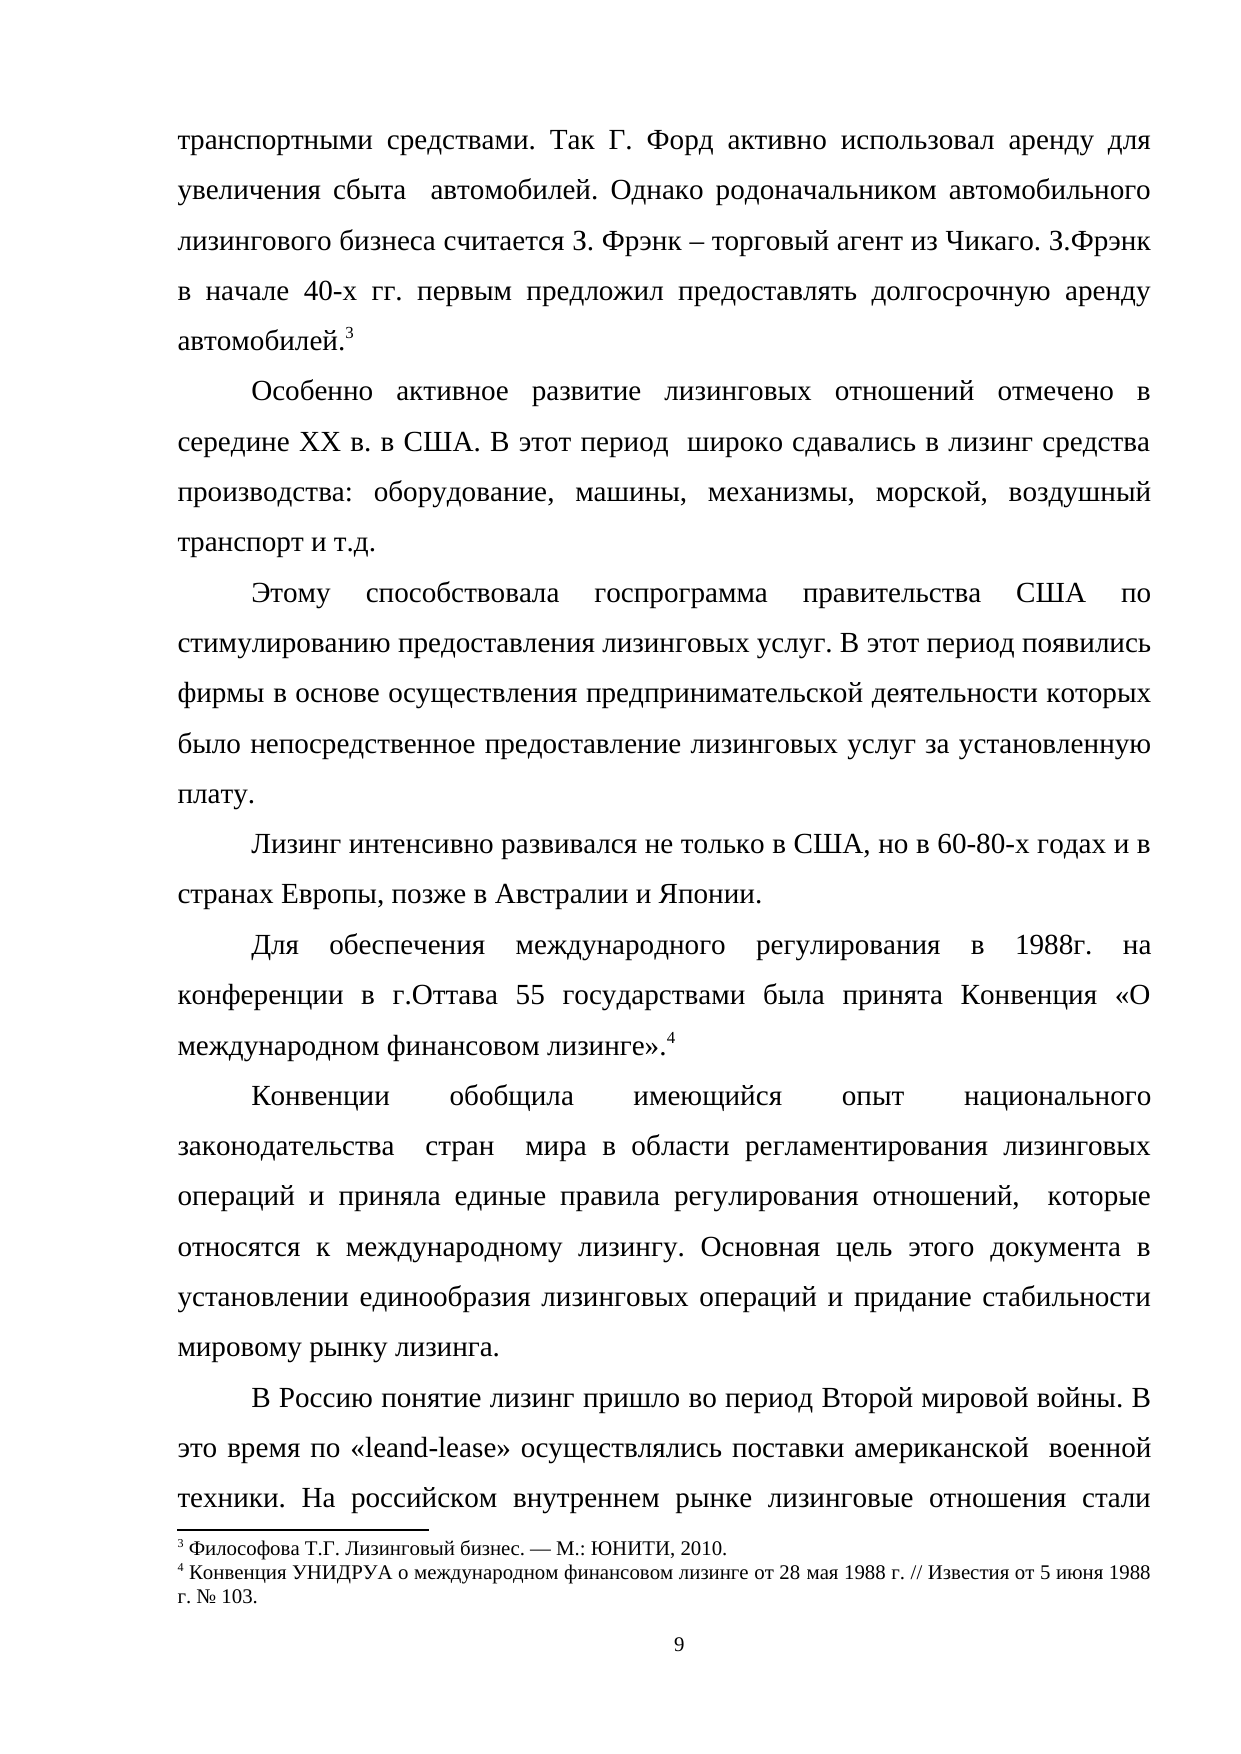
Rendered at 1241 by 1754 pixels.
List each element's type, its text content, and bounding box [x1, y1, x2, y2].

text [177, 122, 1152, 357]
text Конвенции обобщила имеющийся опыт национального законодательства стран мира в области регламентирования лизинговых операций и приняла единые правила регулирования отношений, которые относятся к международному лизингу. Основная цель этого документа в установлении единообразия лизинговых операций и придание стабильности мировому рынку лизинга. [177, 1078, 1152, 1363]
text Для обеспечения международного регулирования в 1988г. на конференции в г.Оттава 55 государствами была принята Конвенция «О международном финансовом лизинге». [177, 927, 1152, 1061]
text Лизинг интенсивно развивался не только в США, но в 60-80-х годах и в странах Европы, позже в Австралии и Японии. [177, 826, 1152, 910]
text Особенно активное развитие лизинговых отношений отмечено в середине ХХ в. в США. В этот период широко сдавались в лизинг средства производства: оборудование, машины, механизмы, морской, воздушный транспорт и т.д. [177, 373, 1152, 558]
text Этому способствовала госпрограмма правительства США по стимулированию предоставления лизинговых услуг. В этот период появились фирмы в основе осуществления предпринимательской деятельности которых было непосредственное предоставление лизинговых услуг за установленную плату. [177, 575, 1152, 809]
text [177, 1380, 1152, 1514]
